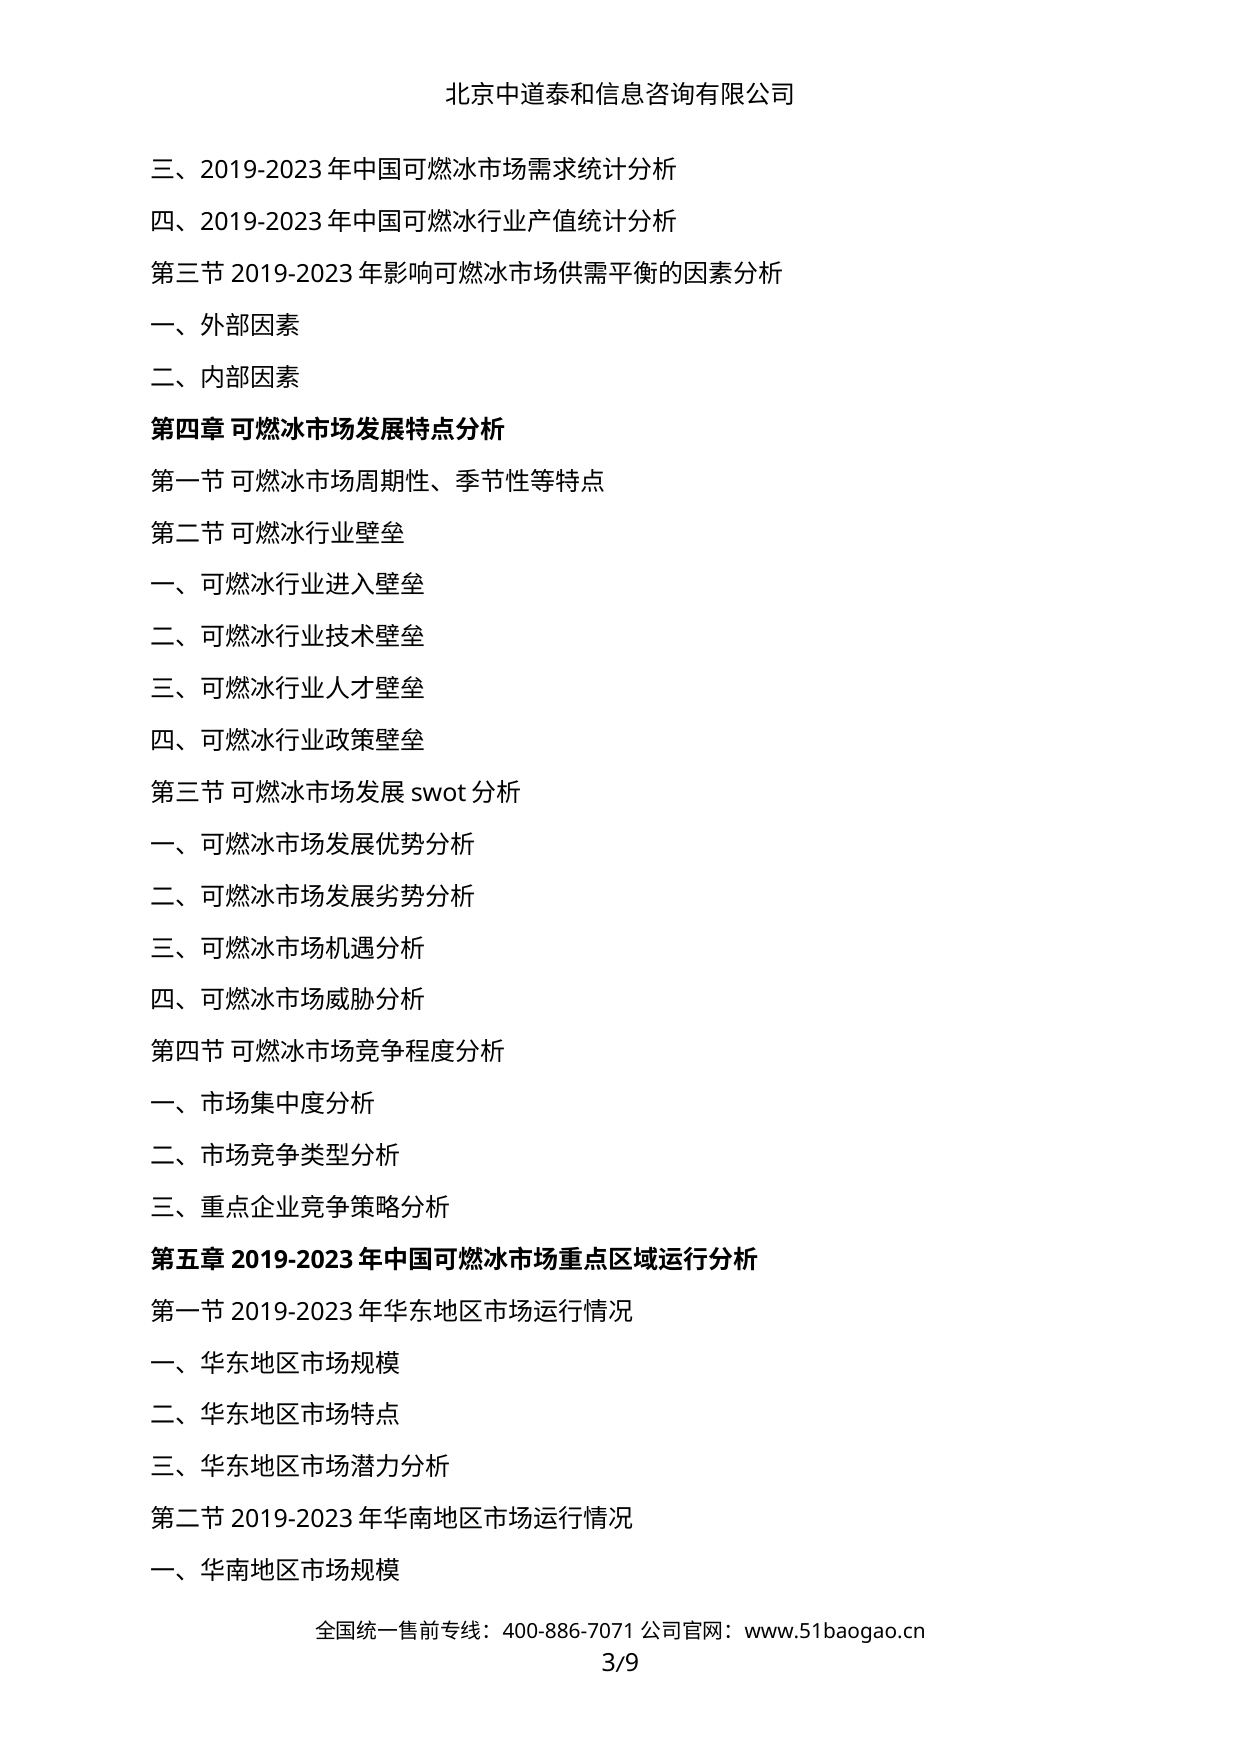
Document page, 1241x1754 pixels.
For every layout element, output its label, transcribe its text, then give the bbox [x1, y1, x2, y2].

text 二、可燃冰行业技术壁垒 [150, 617, 1090, 653]
text 第四章 可燃冰市场发展特点分析 [150, 409, 1090, 446]
text 四、2019-2023年中国可燃冰行业产值统计分析 [150, 202, 1090, 238]
text 三、可燃冰行业人才壁垒 [150, 669, 1090, 705]
text 第一节 可燃冰市场周期性、季节性等特点 [150, 461, 1090, 497]
text 第三节 2019-2023年影响可燃冰市场供需平衡的因素分析 [150, 254, 1090, 290]
text 第二节 可燃冰行业壁垒 [150, 513, 1090, 549]
text 第三节 可燃冰市场发展swot分析 [150, 772, 1090, 809]
text 第四节 可燃冰市场竞争程度分析 [150, 1032, 1090, 1068]
text 一、外部因素 [150, 306, 1090, 342]
text 第一节 2019-2023年华东地区市场运行情况 [150, 1291, 1090, 1327]
text 二、可燃冰市场发展劣势分析 [150, 876, 1090, 912]
text 三、重点企业竞争策略分析 [150, 1187, 1090, 1224]
text 一、市场集中度分析 [150, 1084, 1090, 1120]
text 一、可燃冰行业进入壁垒 [150, 565, 1090, 601]
text 一、华南地区市场规模 [150, 1551, 1090, 1587]
text 三、可燃冰市场机遇分析 [150, 928, 1090, 964]
text 一、可燃冰市场发展优势分析 [150, 824, 1090, 861]
text 四、可燃冰市场威胁分析 [150, 980, 1090, 1016]
text 三、华东地区市场潜力分析 [150, 1447, 1090, 1483]
text 四、可燃冰行业政策壁垒 [150, 721, 1090, 757]
text 第五章 2019-2023年中国可燃冰市场重点区域运行分析 [150, 1239, 1090, 1276]
text 二、华东地区市场特点 [150, 1395, 1090, 1431]
text 三、2019-2023年中国可燃冰市场需求统计分析 [150, 150, 1090, 186]
text 二、内部因素 [150, 357, 1090, 394]
text 第二节 2019-2023年华南地区市场运行情况 [150, 1499, 1090, 1535]
text 二、市场竞争类型分析 [150, 1136, 1090, 1172]
text 一、华东地区市场规模 [150, 1343, 1090, 1379]
